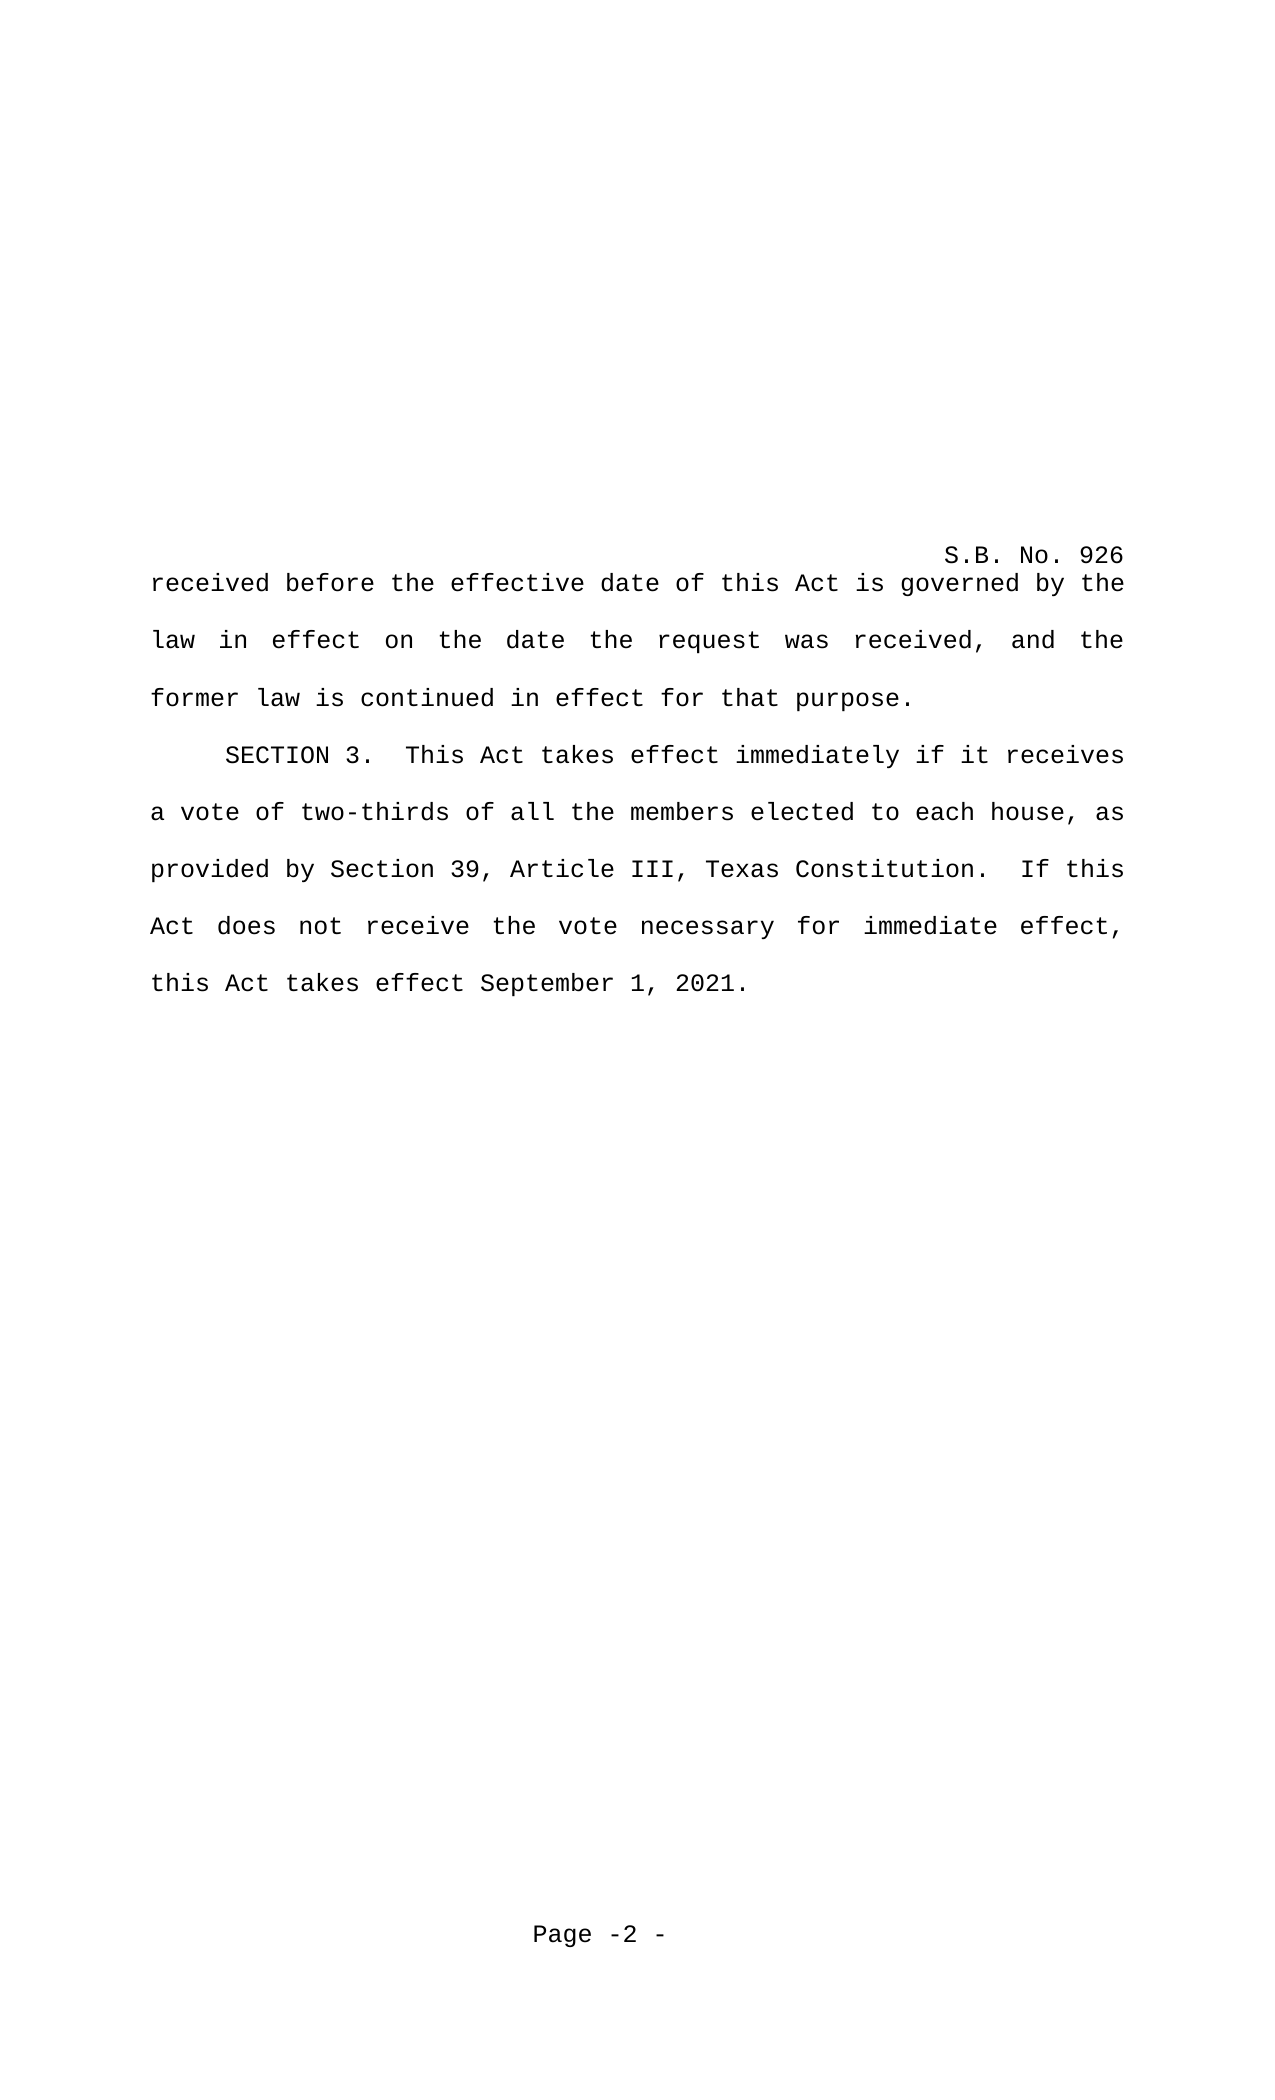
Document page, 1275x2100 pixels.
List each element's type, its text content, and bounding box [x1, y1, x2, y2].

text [150, 571, 1125, 713]
text SECTION 3. This Act takes effect immediately if it receives a vote of two-thirds of all the members elected to each house, as provided by Section 39, Article III, Texas Constitution. If this Act does not receive the vote necessary for immediate effect, this Act takes effect September 1, 2021. [150, 742, 1125, 999]
